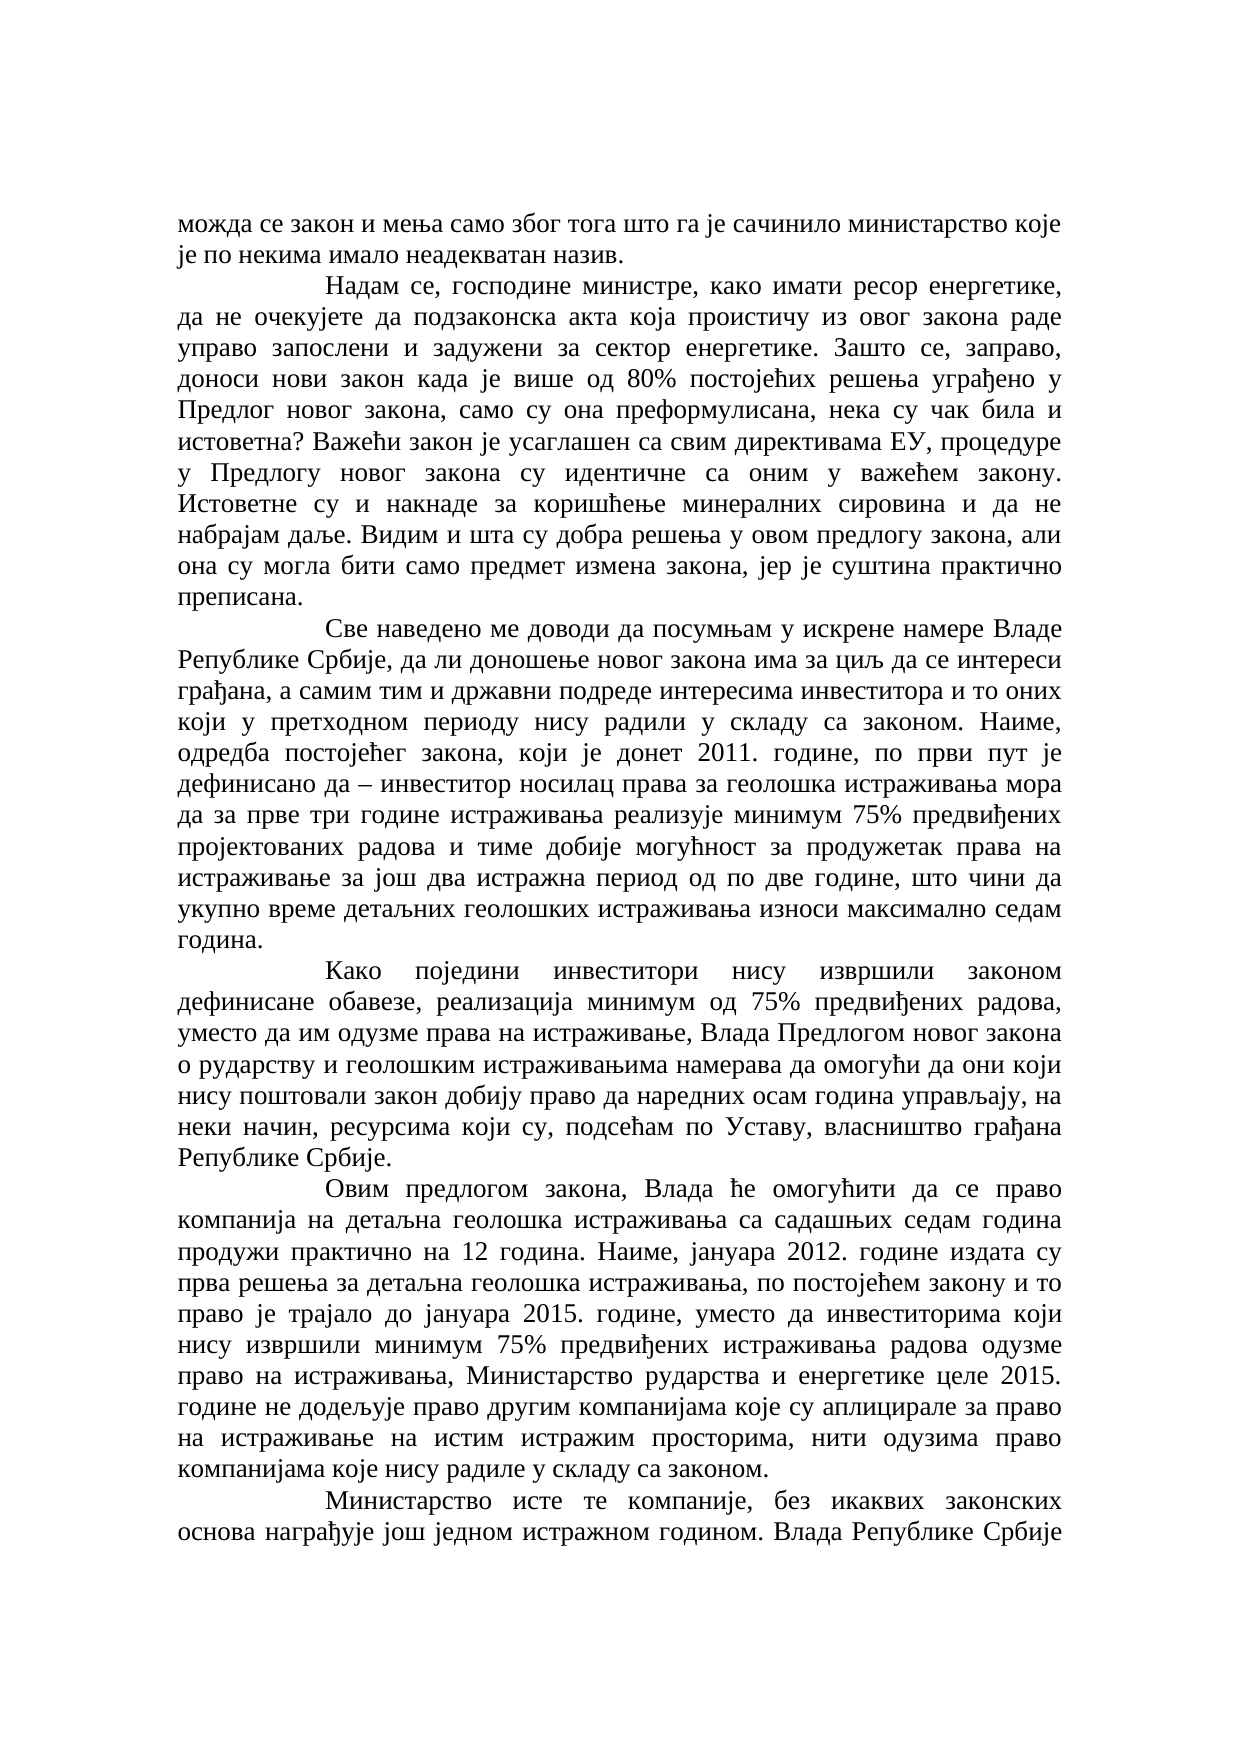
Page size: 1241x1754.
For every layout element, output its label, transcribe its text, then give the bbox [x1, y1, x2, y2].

text Надам се, господине министре, како имати ресор енергетике, да не очекујете да подзаконска акта која проистичу из овог закона раде управо запослени и задужени за сектор енергетике. Зашто се, заправо, доноси нови закон када је више од 80% постојећих решења уграђено у Предлог новог закона, само су она преформулисана, нека су чак била и истоветна? Важећи закон је усаглашен са свим директивама ЕУ, процедуре у Предлогу новог закона су идентичне са оним у важећем закону. Истоветне су и накнаде за коришћење минералних сировина и да не набрајам даље. Видим и шта су добра решења у овом предлогу закона, али она су могла бити само предмет измена закона, јер је суштина практично преписана. [177, 269, 1063, 612]
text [177, 1484, 1063, 1546]
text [177, 207, 1063, 269]
text Овим предлогом закона, Влада ће омогућити да се право компанија на детаљна геолошка истраживања са садашњих седам година продужи практично на 12 година. Наиме, јануара 2012. године издата су прва решења за детаљна геолошка истраживања, по постојећем закону и то право је трајало до јануара 2015. године, уместо да инвеститорима који нису извршили минимум 75% предвиђених истраживања радова одузме право на истраживања, Министарство рударства и енергетике целе 2015. године не додељује право другим компанијама које су аплицирале за право на истраживање на истим истражим просторима, нити одузима право компанијама које нису радиле у складу са законом. [177, 1172, 1063, 1484]
text Све наведено ме доводи да посумњам у искрене намере Владе Републике Србије, да ли доношење новог закона има за циљ да се интереси грађана, а самим тим и државни подреде интересима инвеститора и то оних који у претходном периоду нису радили у складу са законом. Наиме, одредба постојећег закона, који је донет 2011. године, по први пут је дефинисано да – инвеститор носилац права за геолошка истраживања мора да за прве три године истраживања реализује минимум 75% предвиђених пројектованих радова и тиме добије могућност за продужетак права на истраживање за још два истражна период од по две године, што чини да укупно време детаљних геолошких истраживања износи максимално седам година. [177, 612, 1063, 954]
text Како поједини инвеститори нису извршили законом дефинисане обавезе, реализација минимум од 75% предвиђених радова, уместо да им одузме права на истраживање, Влада Предлогом новог закона о рударству и геолошким истраживањима намерава да омогући да они који нису поштовали закон добију право да наредних осам година управљају, на неки начин, ресурсима који су, подсећам по Уставу, власништво грађана Републике Србије. [177, 954, 1063, 1172]
